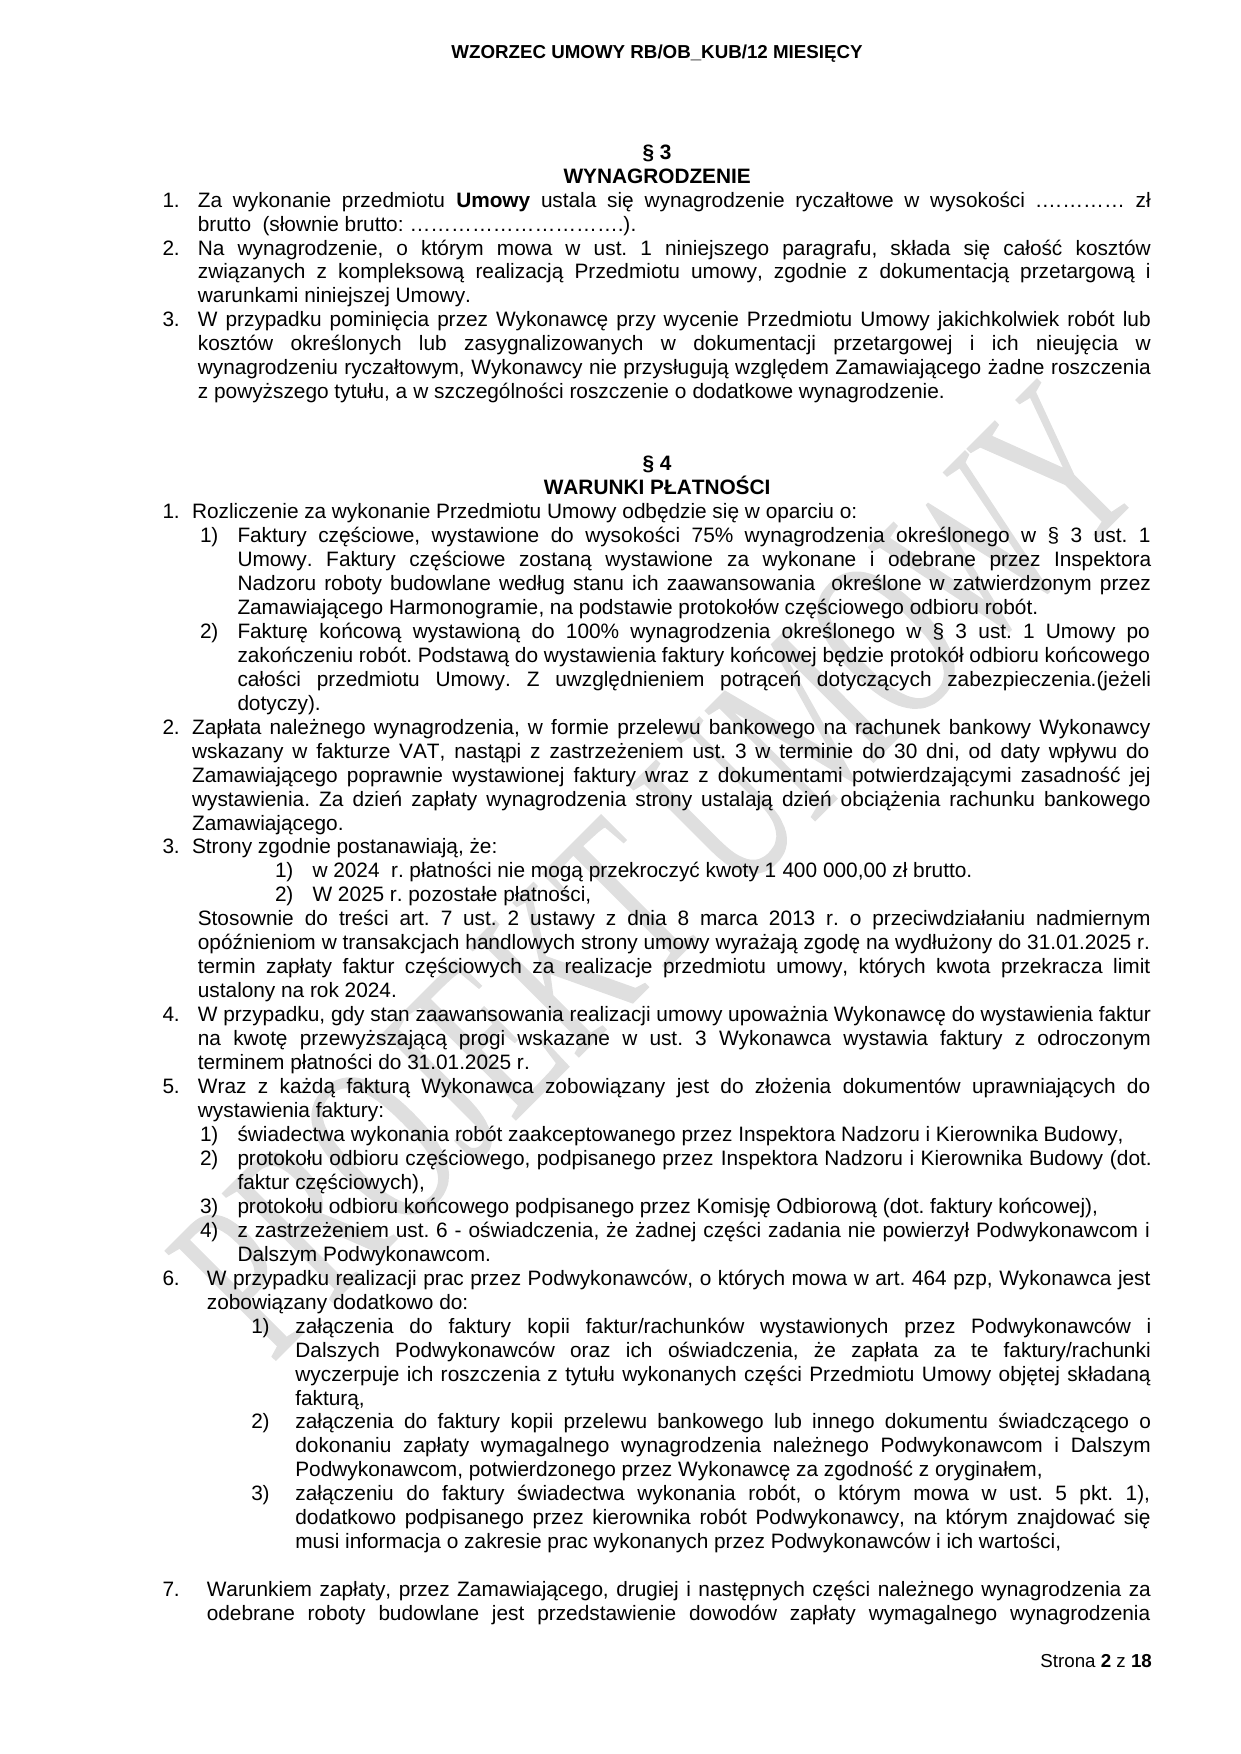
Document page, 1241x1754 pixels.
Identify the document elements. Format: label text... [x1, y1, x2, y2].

list w 2024 r. płatności nie mogą przekroczyć kwoty 1 400 000,00 zł brutto. [275, 858, 1152, 882]
list Wraz z każdą fakturą Wykonawca zobowiązany jest do złożenia dokumentów uprawniających do wystawienia faktury: [162, 1074, 1152, 1122]
text WARUNKI PŁATNOŚCI [162, 475, 1152, 499]
text Stosownie do treści art. 7 ust. 2 ustawy z dnia 8 marca 2013 r. o przeciwdziałaniu nadmiernym opóźnieniom w transakcjach handlowych strony umowy wyrażają zgodę na wydłużony do 31.01.2025 r. termin zapłaty faktur częściowych za realizacje przedmiotu umowy, których kwota przekracza limit ustalony na rok 2024. [198, 906, 1152, 1002]
list protokołu odbioru końcowego podpisanego przez Komisję Odbiorową (dot. faktury końcowej), [200, 1194, 1152, 1218]
list W 2025 r. pozostałe płatności, [275, 882, 1152, 906]
list załączenia do faktury kopii faktur/rachunków wystawionych przez Podwykonawców i Dalszych Podwykonawców oraz ich oświadczenia, że zapłata za te faktury/rachunki wyczerpuje ich roszczenia z tytułu wykonanych części Przedmiotu Umowy objętej składaną fakturą, [251, 1313, 1152, 1409]
list załączeniu do faktury świadectwa wykonania robót, o którym mowa w ust. 5 pkt. 1), dodatkowo podpisanego przez kierownika robót Podwykonawcy, na którym znajdować się musi informacja o zakresie prac wykonanych przez Podwykonawców i ich wartości, [251, 1481, 1152, 1553]
list Na wynagrodzenie, o którym mowa w ust. 1 niniejszego paragrafu, składa się całość kosztów związanych z kompleksową realizacją Przedmiotu umowy, zgodnie z dokumentacją przetargową i warunkami niniejszej Umowy. [162, 235, 1152, 307]
text § 4 [162, 451, 1152, 475]
list Zapłata należnego wynagrodzenia, w formie przelewu bankowego na rachunek bankowy Wykonawcy wskazany w fakturze VAT, nastąpi z zastrzeżeniem ust. 3 w terminie do 30 dni, od daty wpływu do Zamawiającego poprawnie wystawionej faktury wraz z dokumentami potwierdzającymi zasadność jej wystawienia. Za dzień zapłaty wynagrodzenia strony ustalają dzień obciążenia rachunku bankowego Zamawiającego. [162, 714, 1152, 834]
text § 3 [162, 139, 1152, 163]
list Faktury częściowe, wystawione do wysokości 75% wynagrodzenia określonego w § 3 ust. 1 Umowy. faktury częściowe zostaną wystawione za wykonane i odebrane przez Inspektora Nadzoru roboty budowlane według stanu ich zaawansowania określone w zatwierdzonym przez Zamawiającego Harmonogramie, na podstawie protokołów częściowego odbioru robót. [200, 523, 1152, 619]
list Rozliczenie za wykonanie Przedmiotu Umowy odbędzie się w oparciu o: [162, 499, 1152, 523]
list załączenia do faktury kopii przelewu bankowego lub innego dokumentu świadczącego o dokonaniu zapłaty wymagalnego wynagrodzenia należnego Podwykonawcom i Dalszym Podwykonawcom, potwierdzonego przez Wykonawcę za zgodność z oryginałem, [251, 1409, 1152, 1481]
list Fakturę końcową wystawioną do 100% wynagrodzenia określonego w § 3 ust. 1 Umowy po zakończeniu robót. Podstawą do wystawienia faktury końcowej będzie protokół odbioru końcowego całości przedmiotu Umowy. Z uwzględnieniem potrąceń dotyczących zabezpieczenia.(jeżeli dotyczy). [200, 619, 1152, 714]
text WYNAGRODZENIE [162, 163, 1152, 187]
list W przypadku, gdy stan zaawansowania realizacji umowy upoważnia Wykonawcę do wystawienia faktur na kwotę przewyższającą progi wskazane w ust. 3 Wykonawca wystawia faktury z odroczonym terminem płatności do 31.01.2025 r. [162, 1002, 1152, 1074]
list z zastrzeżeniem ust. 6 - oświadczenia, że żadnej części zadania nie powierzył Podwykonawcom i Dalszym Podwykonawcom. [200, 1218, 1152, 1266]
list Strony zgodnie postanawiają, że: [162, 834, 1152, 858]
list świadectwa wykonania robót zaakceptowanego przez Inspektora Nadzoru i Kierownika Budowy, [200, 1122, 1152, 1146]
list Za wykonanie przedmiotu Umowy ustala się wynagrodzenie ryczałtowe w wysokości .………… zł brutto (słownie brutto: ………………………….). [162, 187, 1152, 235]
list W przypadku pominięcia przez Wykonawcę przy wycenie Przedmiotu Umowy jakichkolwiek robót lub kosztów określonych lub zasygnalizowanych w dokumentacji przetargowej i ich nieujęcia w wynagrodzeniu ryczałtowym, Wykonawcy nie przysługują względem Zamawiającego żadne roszczenia z powyższego tytułu, a w szczególności roszczenie o dodatkowe wynagrodzenie. [162, 307, 1152, 403]
list protokołu odbioru częściowego, podpisanego przez Inspektora Nadzoru i Kierownika Budowy (dot. faktur częściowych), [200, 1146, 1152, 1194]
list W przypadku realizacji prac przez Podwykonawców, o których mowa w art. 464 pzp, Wykonawca jest zobowiązany dodatkowo do: [162, 1266, 1152, 1313]
